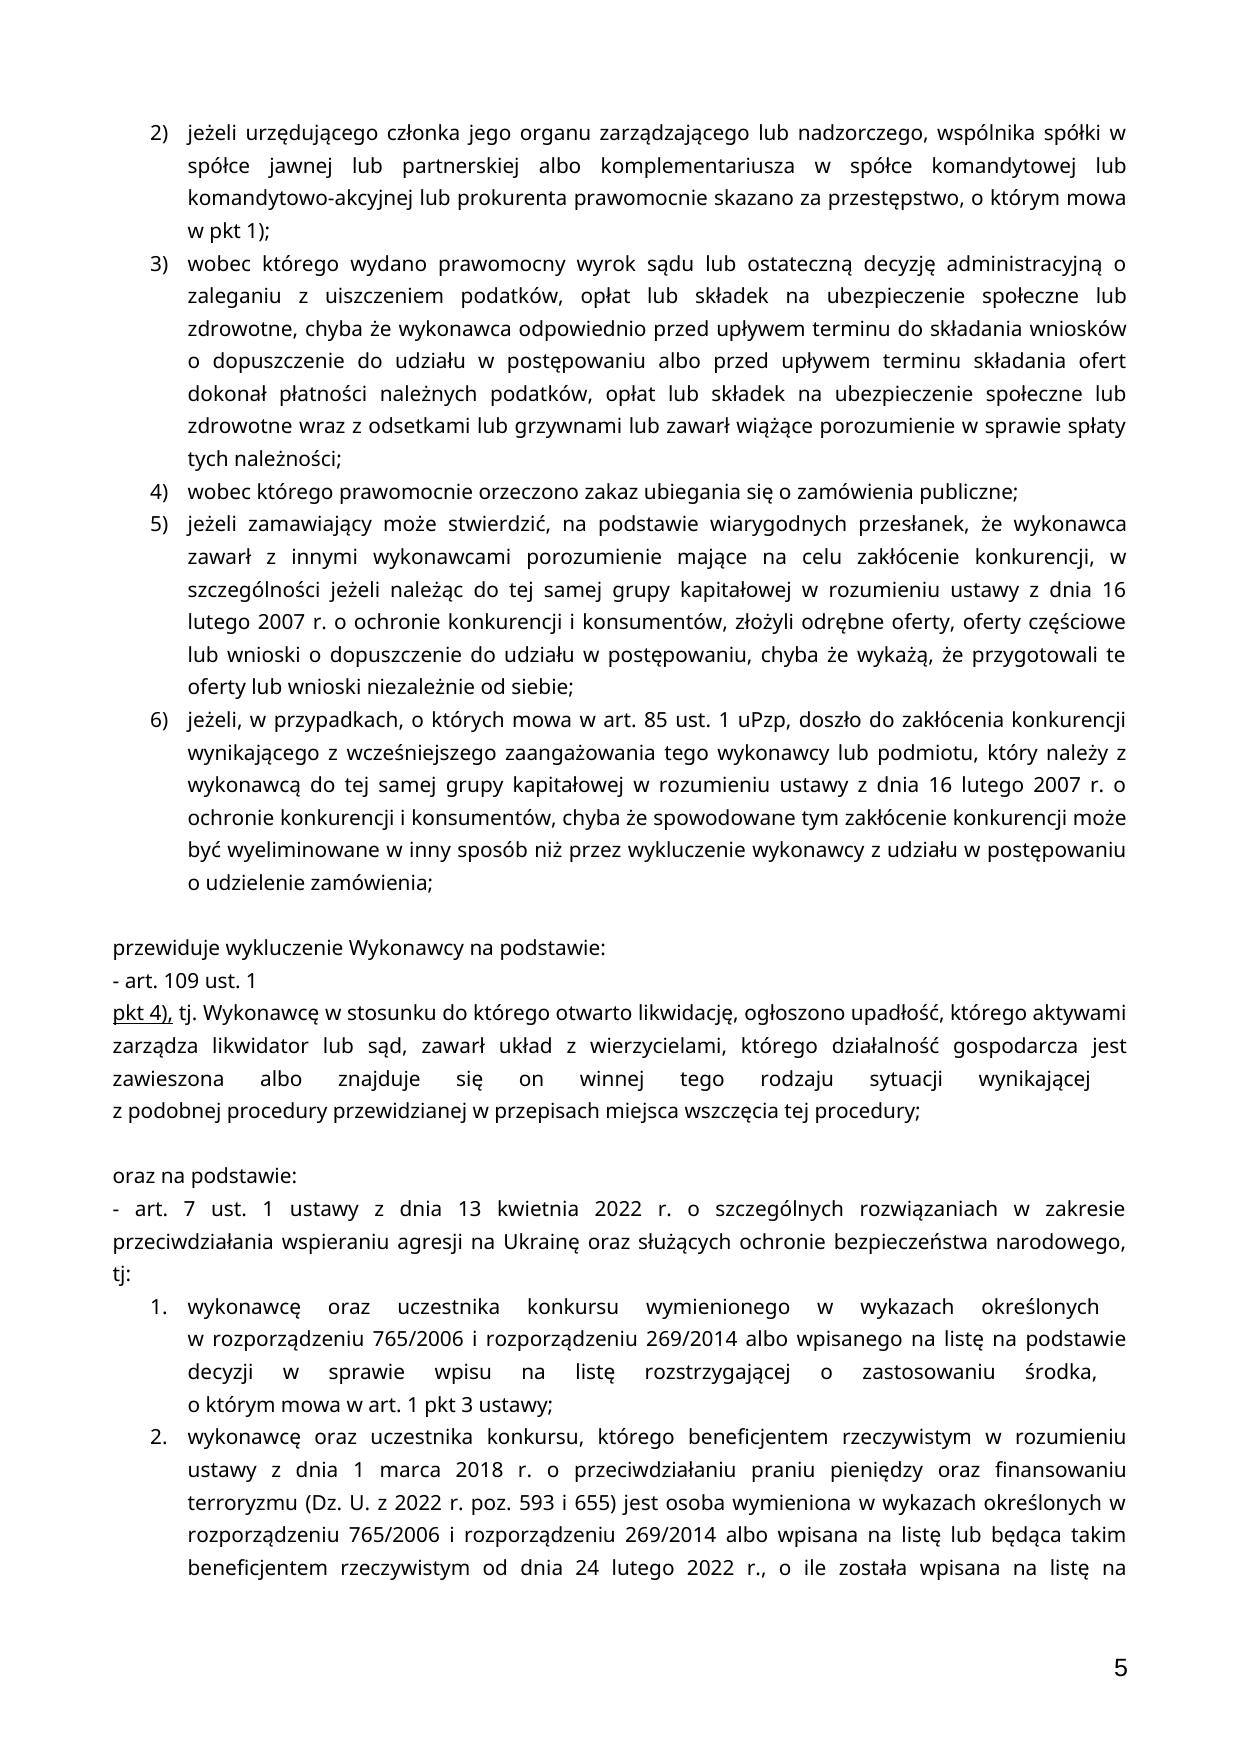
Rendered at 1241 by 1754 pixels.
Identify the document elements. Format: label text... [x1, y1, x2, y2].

text - art. 109 ust. 1 [112, 966, 1128, 994]
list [150, 1422, 1128, 1581]
text oraz na podstawie: [112, 1162, 1128, 1190]
list jeżeli, w przypadkach, o których mowa w art. 85 ust. 1 uPzp, doszło do zakłócenia konkurencji wynikającego z wcześniejszego zaangażowania tego wykonawcy lub podmiotu, który należy z wykonawcą do tej samej grupy kapitałowej w rozumieniu ustawy z dnia 16 lutego 2007 r. o ochronie konkurencji i konsumentów, chyba że spowodowane tym zakłócenie konkurencji może być wyeliminowane w inny sposób niż przez wykluczenie wykonawcy z udziału w postępowaniu o udzielenie zamówienia; [150, 705, 1128, 897]
list jeżeli urzędującego członka jego organu zarządzającego lub nadzorczego, wspólnika spółki w spółce jawnej lub partnerskiej albo komplementariusza w spółce komandytowej lub komandytowo-akcyjnej lub prokurenta prawomocnie skazano za przestępstwo, o którym mowa w pkt 1); [150, 118, 1128, 244]
list jeżeli zamawiający może stwierdzić, na podstawie wiarygodnych przesłanek, że wykonawca zawarł z innymi wykonawcami porozumienie mające na celu zakłócenie konkurencji, w szczególności jeżeli należąc do tej samej grupy kapitałowej w rozumieniu ustawy z dnia 16 lutego 2007 r. o ochronie konkurencji i konsumentów, złożyli odrębne oferty, oferty częściowe lub wnioski o dopuszczenie do udziału w postępowaniu, chyba że wykażą, że przygotowali te oferty lub wnioski niezależnie od siebie; [150, 509, 1128, 701]
text przewiduje wykluczenie Wykonawcy na podstawie: [112, 933, 1128, 962]
list wykonawcę oraz uczestnika konkursu wymienionego w wykazach określonych w rozporządzeniu 765/2006 i rozporządzeniu 269/2014 albo wpisanego na listę na podstawie decyzji w sprawie wpisu na listę rozstrzygającej o zastosowaniu środka, o którym mowa w art. 1 pkt 3 ustawy; [150, 1292, 1128, 1418]
list wobec którego wydano prawomocny wyrok sądu lub ostateczną decyzję administracyjną o zaleganiu z uiszczeniem podatków, opłat lub składek na ubezpieczenie społeczne lub zdrowotne, chyba że wykonawca odpowiednio przed upływem terminu do składania wniosków o dopuszczenie do udziału w postępowaniu albo przed upływem terminu składania ofert dokonał płatności należnych podatków, opłat lub składek na ubezpieczenie społeczne lub zdrowotne wraz z odsetkami lub grzywnami lub zawarł wiążące porozumienie w sprawie spłaty tych należności; [150, 249, 1128, 473]
text pkt 4), tj. Wykonawcę w stosunku do którego otwarto likwidację, ogłoszono upadłość, którego aktywami zarządza likwidator lub sąd, zawarł układ z wierzycielami, którego działalność gospodarcza jest zawieszona albo znajduje się on winnej tego rodzaju sytuacji wynikającej z podobnej procedury przewidzianej w przepisach miejsca wszczęcia tej procedury; [112, 998, 1128, 1125]
list wobec którego prawomocnie orzeczono zakaz ubiegania się o zamówienia publiczne; [150, 477, 1128, 505]
text - art. 7 ust. 1 ustawy z dnia 13 kwietnia 2022 r. o szczególnych rozwiązaniach w zakresie przeciwdziałania wspieraniu agresji na Ukrainę oraz służących ochronie bezpieczeństwa narodowego, tj: [112, 1194, 1128, 1288]
